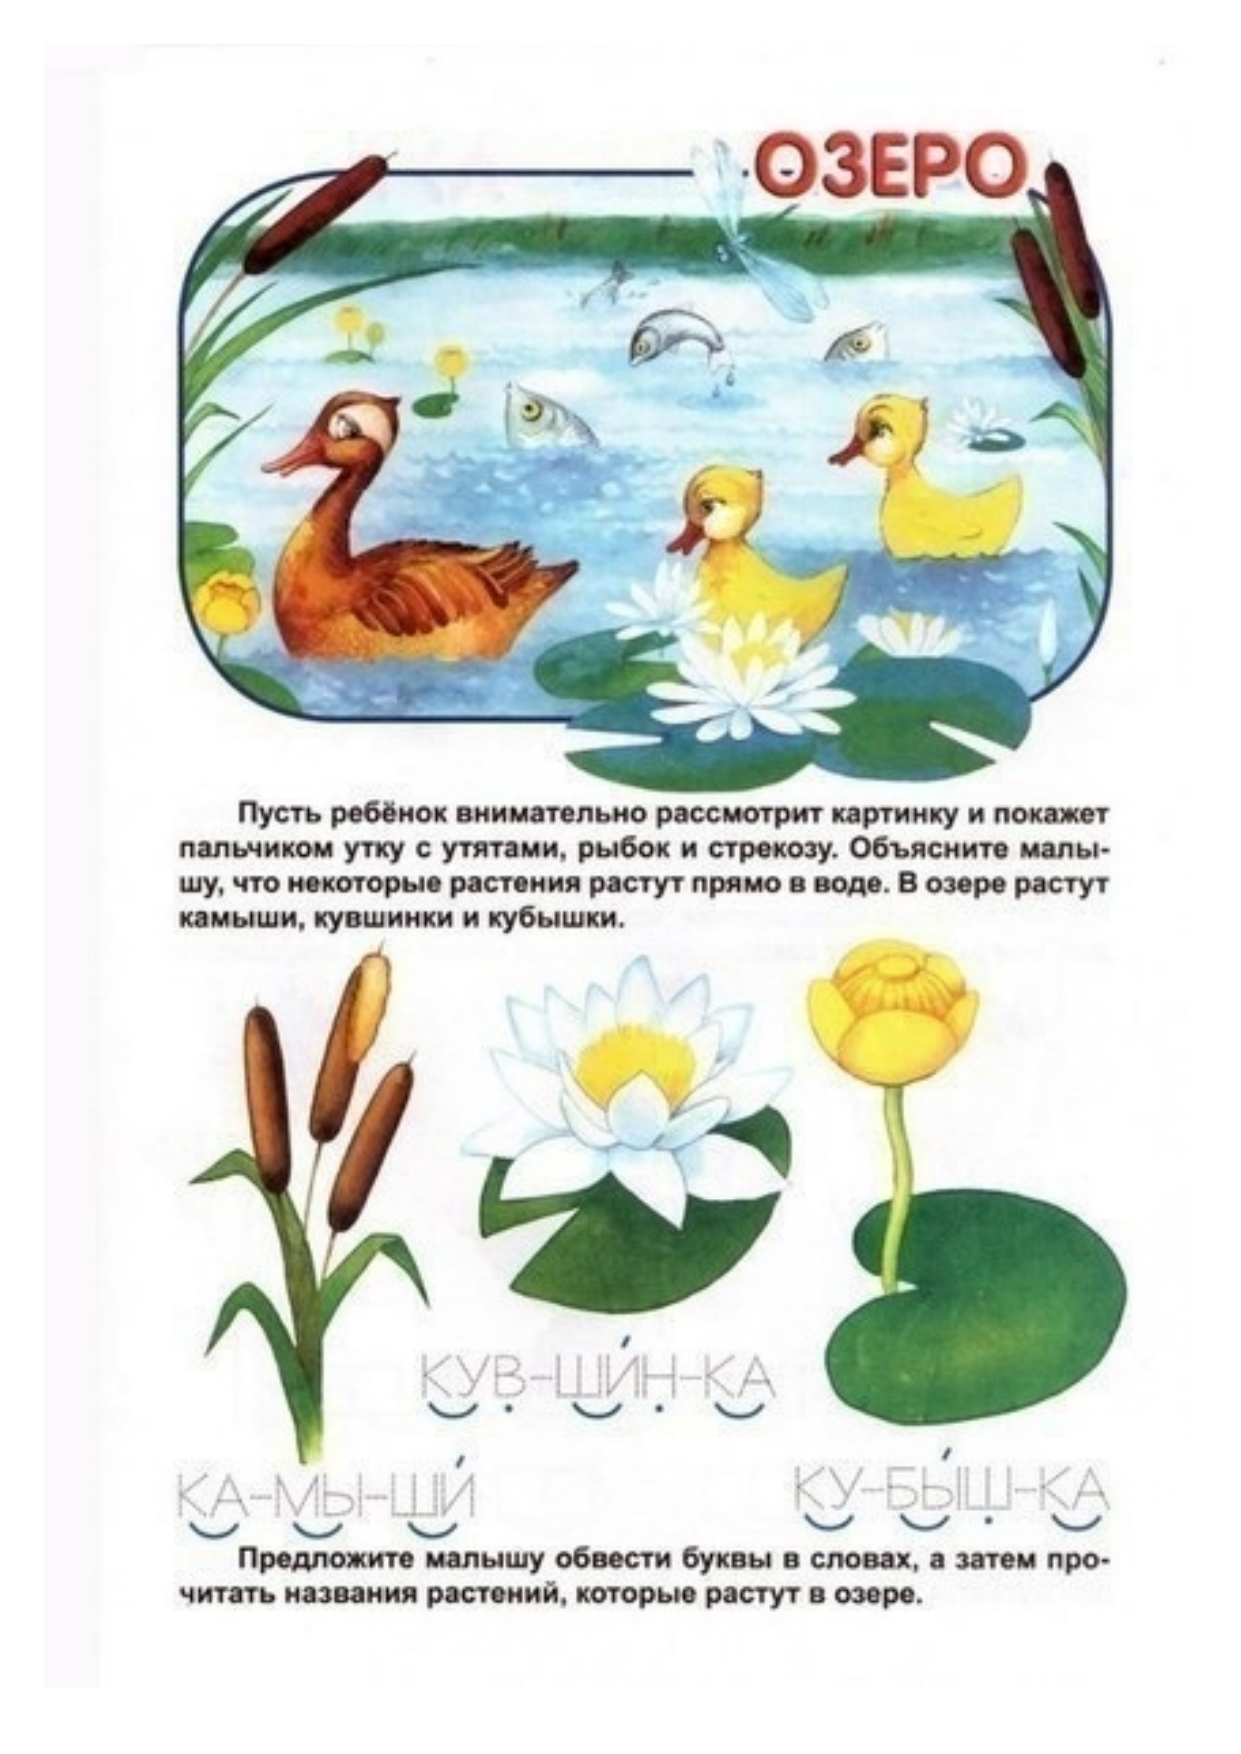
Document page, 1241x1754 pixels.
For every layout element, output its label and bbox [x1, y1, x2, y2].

picture [44, 44, 1190, 1688]
